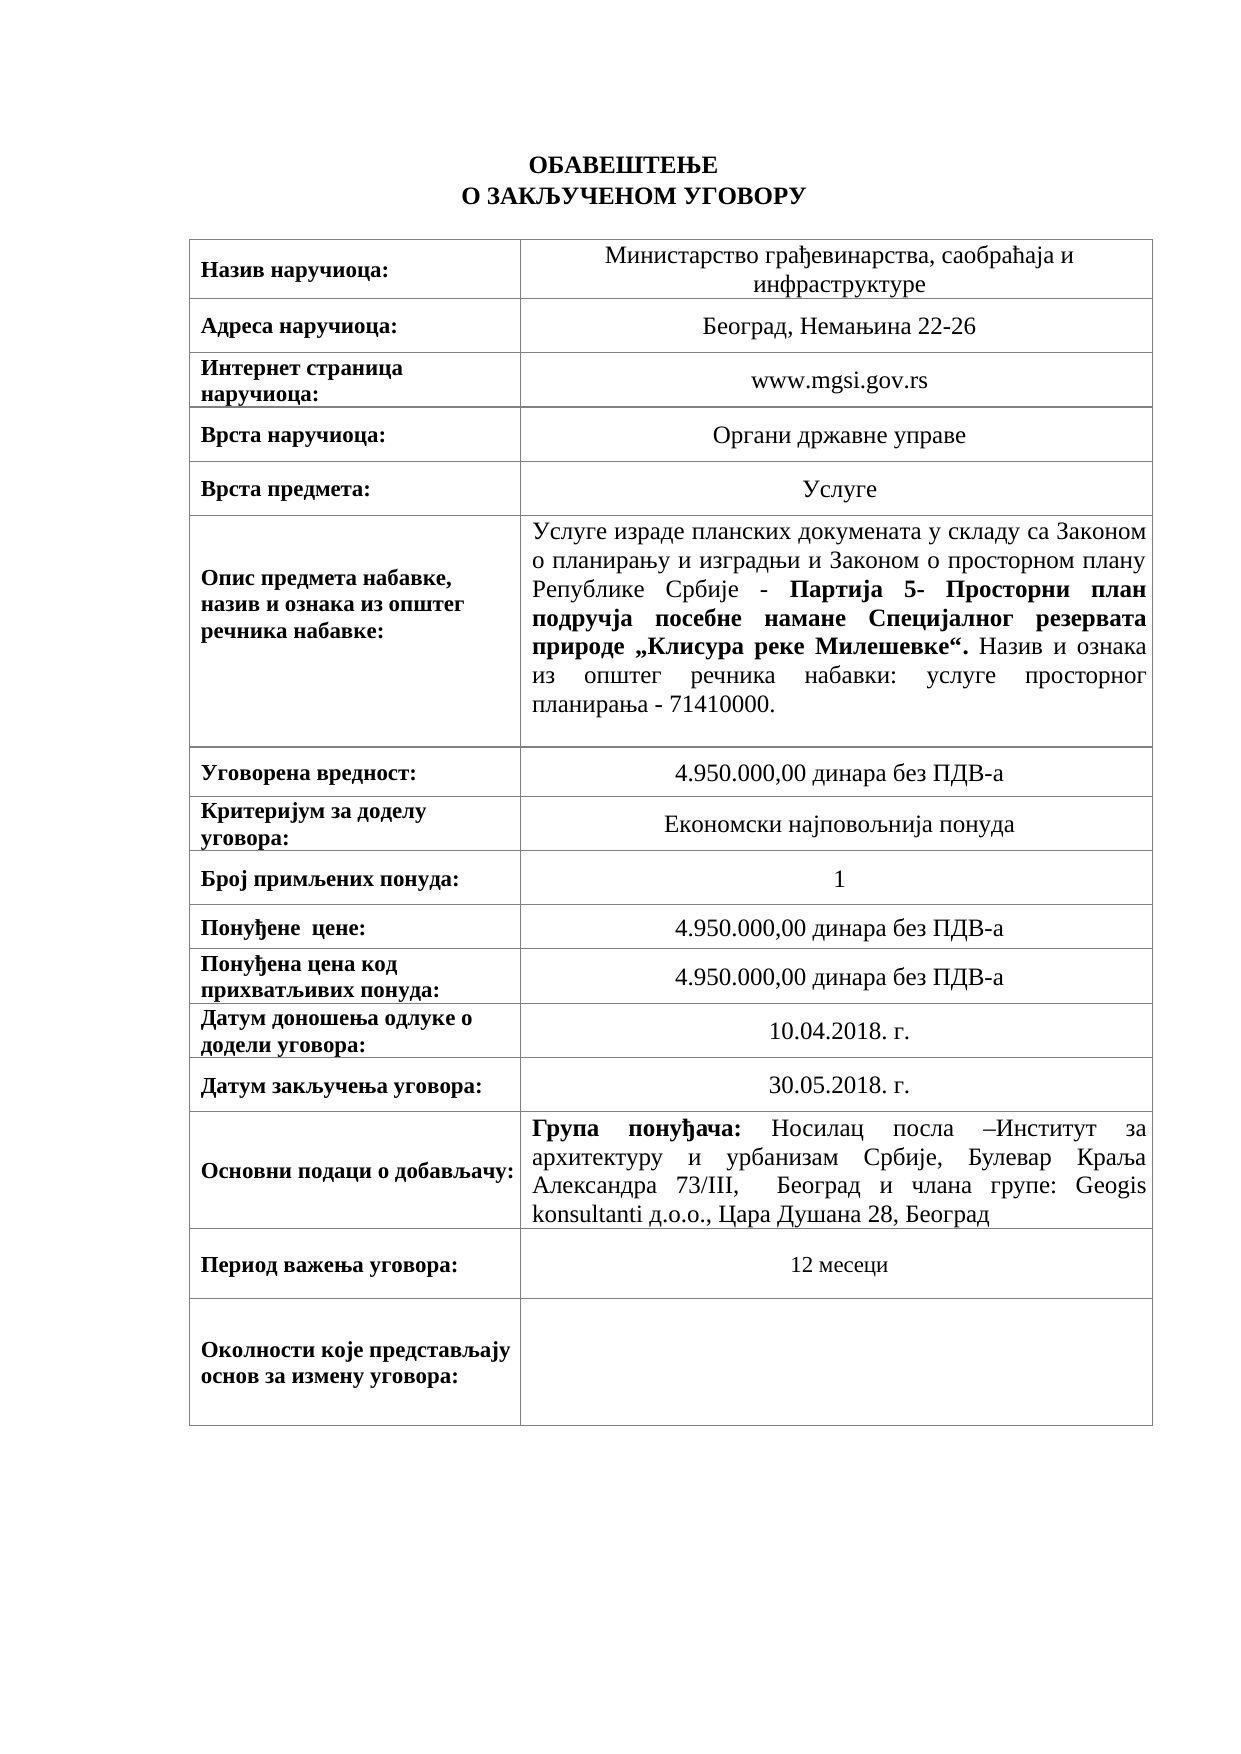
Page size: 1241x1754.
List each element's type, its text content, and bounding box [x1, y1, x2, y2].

table_cell Oпис предмета набавке, назив и ознака из општег речника набавке: [190, 516, 520, 746]
table_cell Критеријум за доделу уговора: [190, 797, 520, 850]
table_cell Основни подаци о добављачу: [190, 1112, 520, 1228]
table_cell www.mgsi.gov.rs [521, 353, 1152, 406]
table_cell 4.950.000,00 динара без ПДВ-а [521, 905, 1152, 948]
table_cell Услуге израде планских докумената у складу са Законом о планирању и изградњи и Законом о просторном плану Републике Србије - Партија 5- Просторни план подручја посебне намане Специјалног резервата природе „Клисура реке Милешевке“. Назив и ознака из општег речника набавки: услуге просторног планирања - 71410000. [521, 516, 1152, 746]
table_cell Уговорена вредност: [190, 748, 520, 796]
table_cell [521, 1299, 1152, 1425]
table_cell Околности које представљају основ за измену уговора: [190, 1299, 520, 1425]
table_cell Врста наручиоца: [190, 408, 520, 461]
table_cell Датум доношења одлуке о додели уговора: [190, 1004, 520, 1057]
table_cell Број примљених понуда: [190, 851, 520, 904]
table_cell Интернет страница наручиоца: [190, 353, 520, 406]
table_cell 4.950.000,00 динара без ПДВ-а [521, 949, 1152, 1003]
table_header Министарство грађевинарства, саобраћаја и инфраструктуре [521, 240, 1152, 298]
table_cell Период важења уговора: [190, 1229, 520, 1298]
table_cell 1 [521, 851, 1152, 904]
text О ЗАКЉУЧЕНОМ УГОВОРУ [177, 181, 1090, 210]
table_cell 12 месеци [521, 1229, 1152, 1298]
table_cell Економски најповољнија понуда [521, 797, 1152, 850]
table_cell Београд, Немањина 22-26 [521, 299, 1152, 352]
table_cell Адреса наручиоца: [190, 299, 520, 352]
table_cell 10.04.2018. г. [521, 1004, 1152, 1057]
table_cell Понуђене цене: [190, 905, 520, 948]
table_cell Услуге [521, 462, 1152, 514]
table_cell Понуђена цена код прихватљивих понуда: [190, 949, 520, 1003]
table_cell 30.05.2018. г. [521, 1058, 1152, 1111]
table_cell Датум закључења уговора: [190, 1058, 520, 1111]
table_header Назив наручиоца: [190, 240, 520, 298]
table_cell 4.950.000,00 динара без ПДВ-а [521, 748, 1152, 796]
text OБАВЕШТЕЊЕ [177, 150, 1064, 179]
table_cell Група понуђача: Носилац посла –Институт за архитектуру и урбанизам Србије, Булевар Краља Александра 73/III, Београд и члана групе: Geogis konsultanti д.о.о., Цара Душана 28, Београд [521, 1112, 1152, 1228]
table_cell Врста предмета: [190, 462, 520, 514]
table_cell Органи државне управе [521, 408, 1152, 461]
